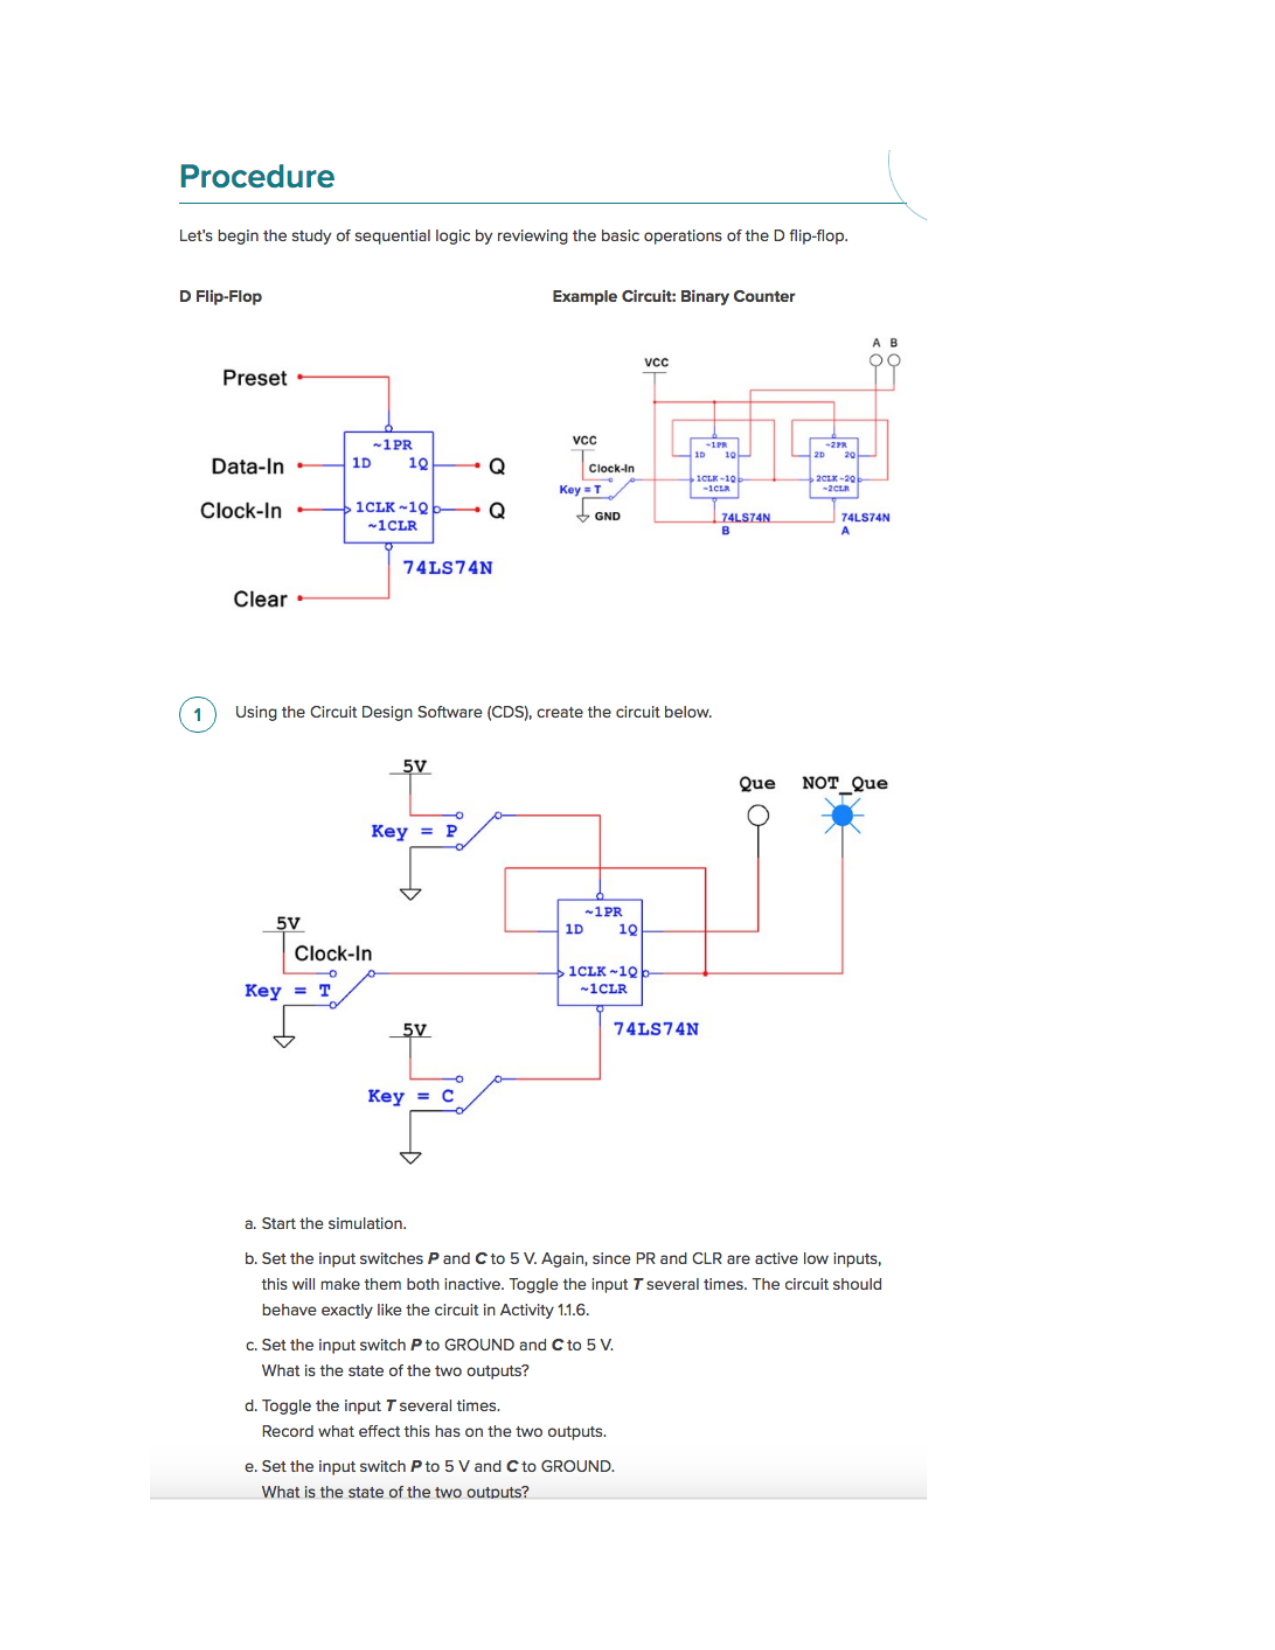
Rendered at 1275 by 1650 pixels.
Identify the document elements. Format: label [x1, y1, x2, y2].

picture [150, 150, 928, 1500]
